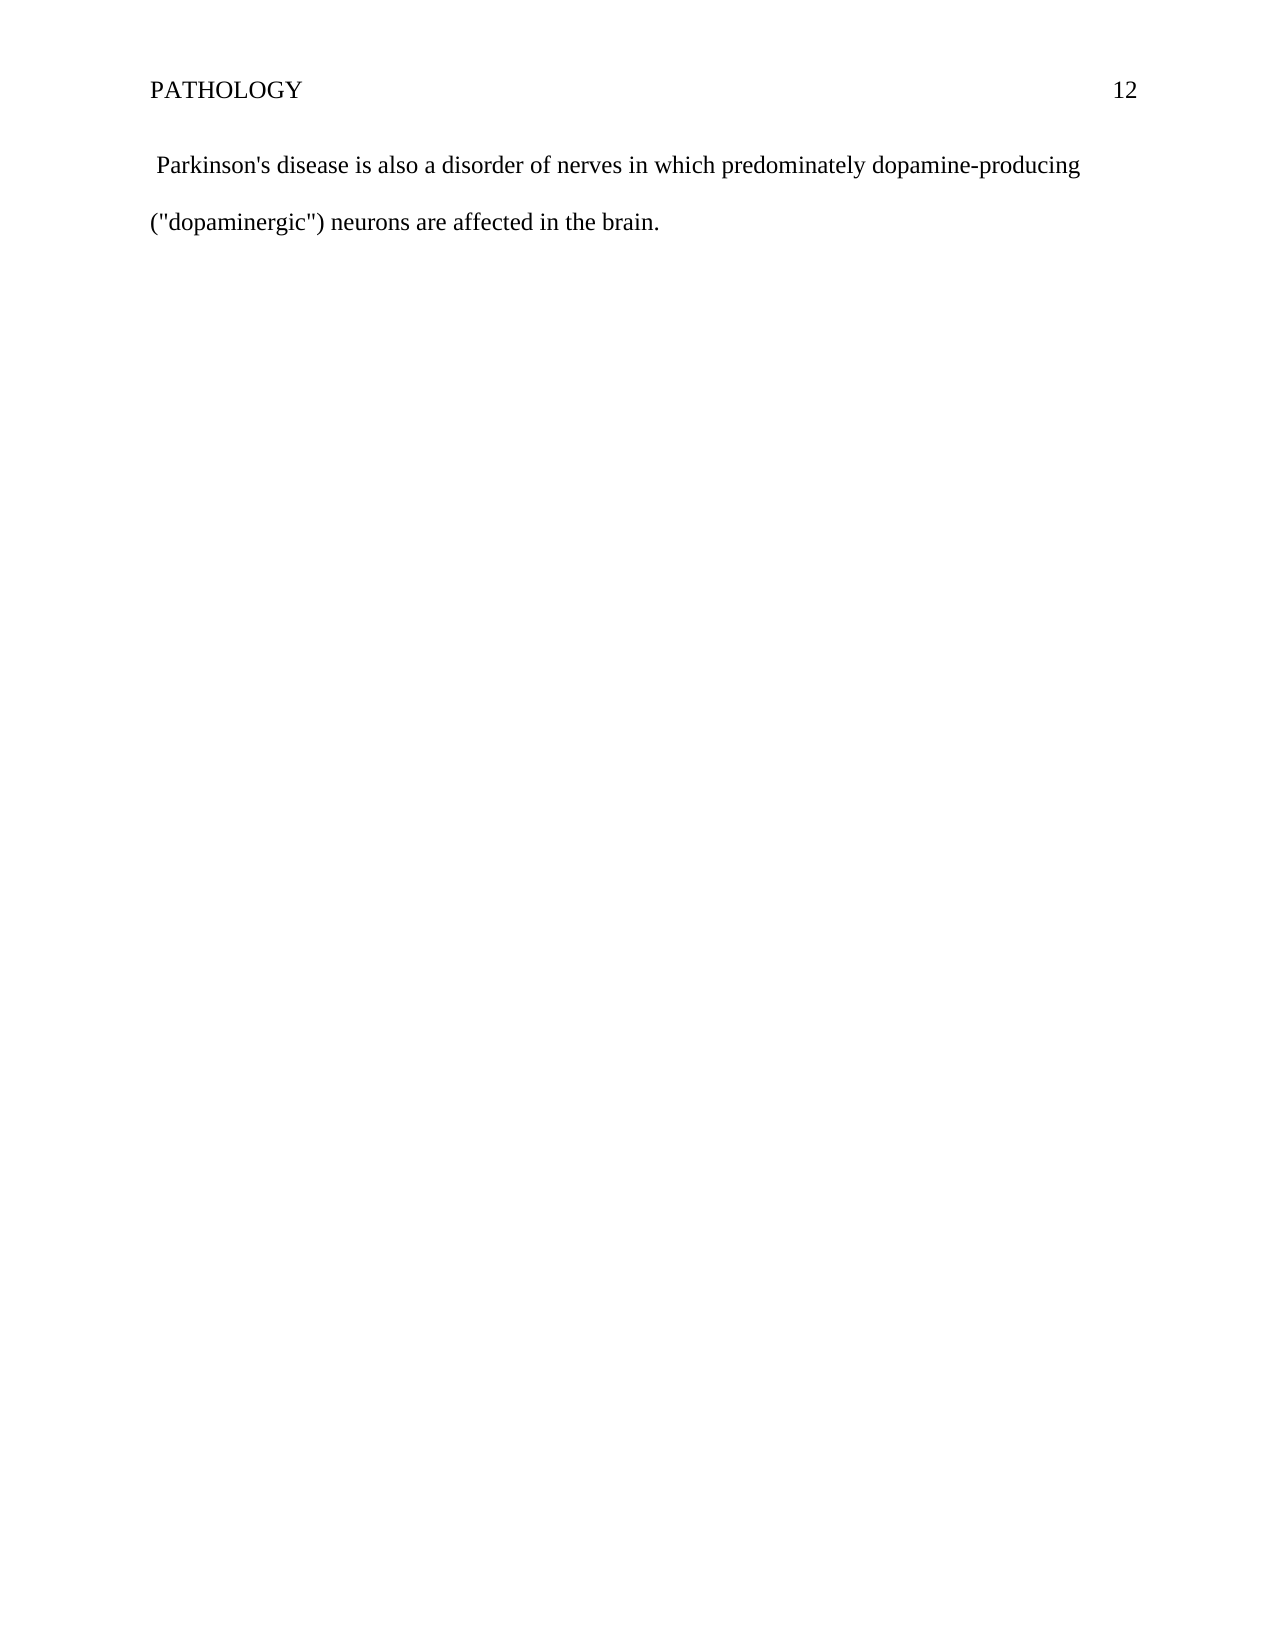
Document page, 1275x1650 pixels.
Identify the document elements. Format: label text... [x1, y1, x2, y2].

text Parkinson's disease is also a disorder of nerves in which predominately dopamine-producing ("dopaminergic") neurons are affected in the brain. [150, 150, 1125, 236]
